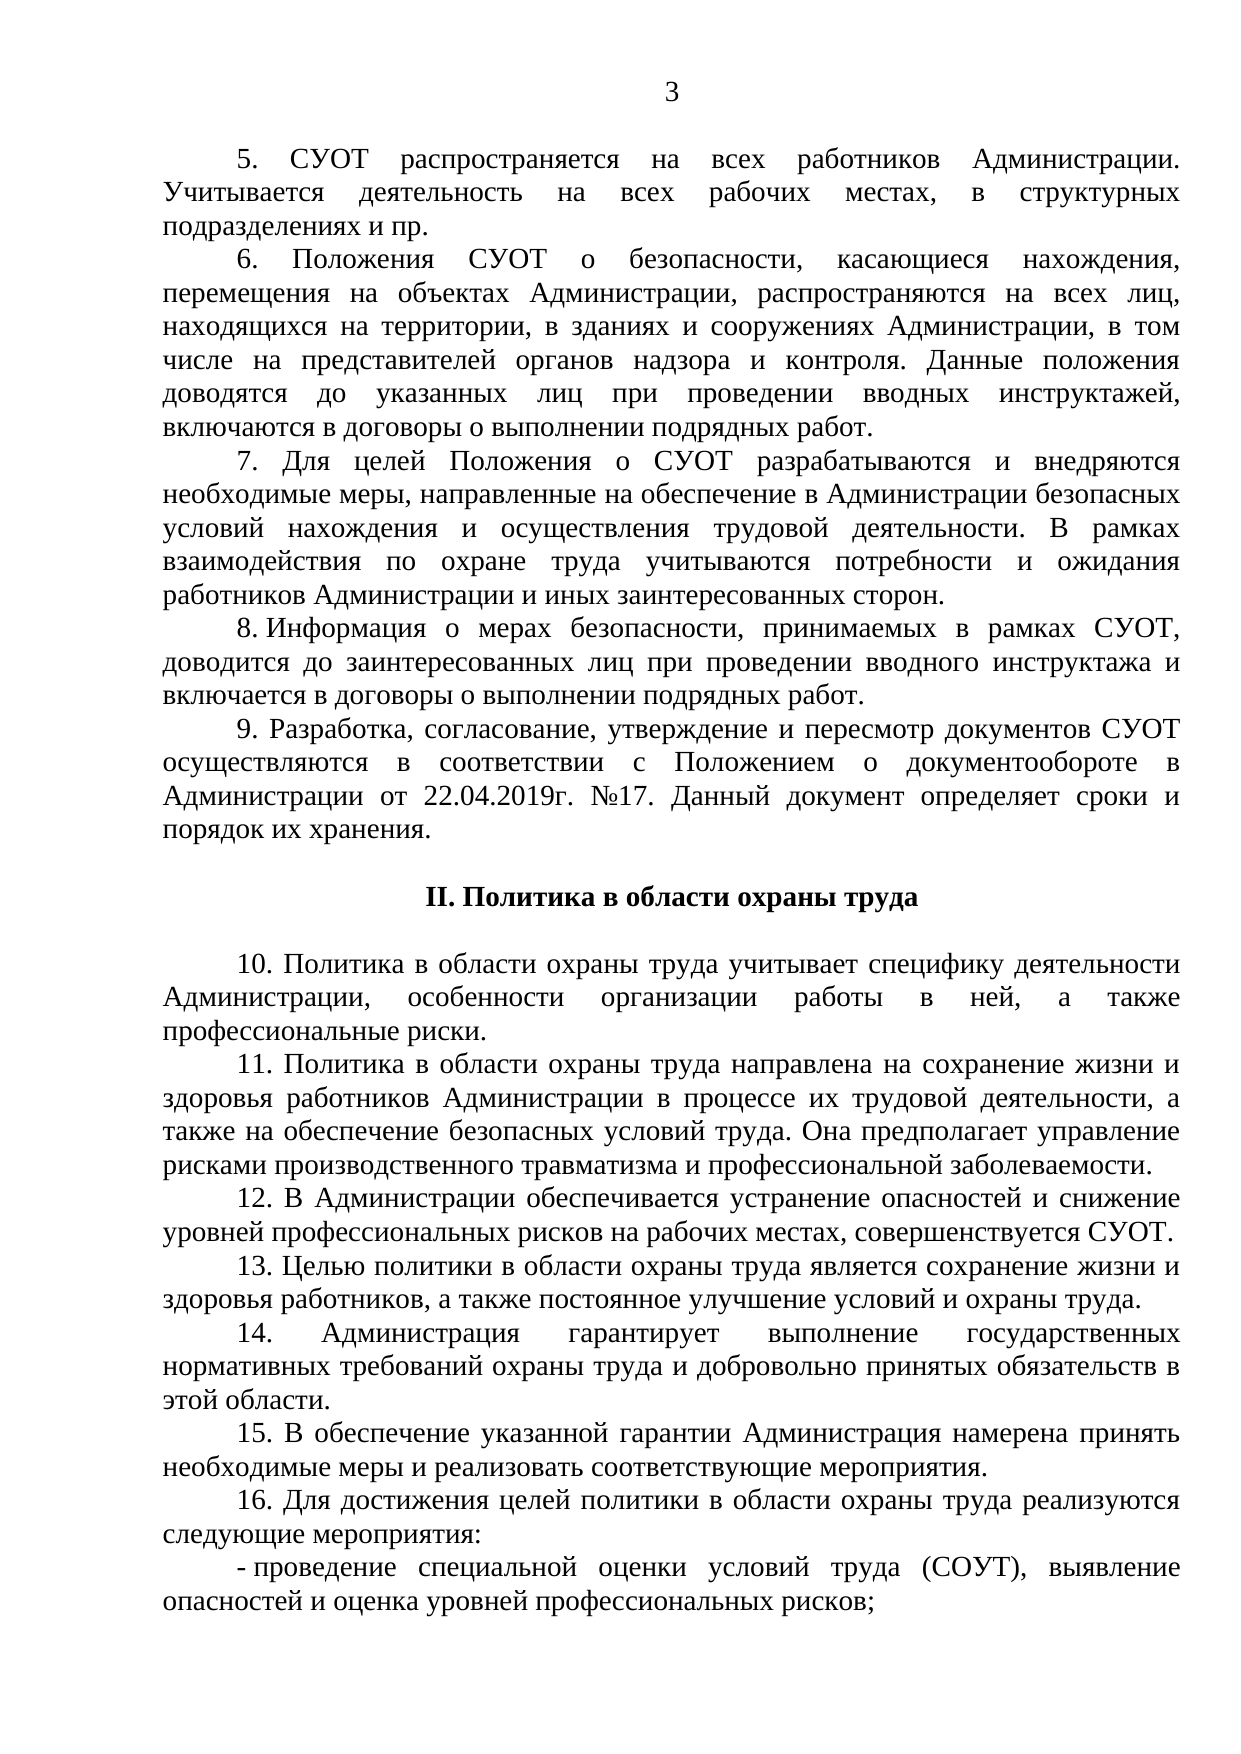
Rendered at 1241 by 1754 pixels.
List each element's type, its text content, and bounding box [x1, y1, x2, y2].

text 9. Разработка, согласование, утверждение и пересмотр документов СУОТ осуществляются в соответствии с Положением о документообороте в Администрации от 22.04.2019г. №17. Данный документ определяет сроки и порядок их хранения. [162, 711, 1181, 845]
text II. Политика в области охраны труда [162, 879, 1181, 912]
text 8. Информация о мерах безопасности, принимаемых в рамках СУОТ, доводится до заинтересованных лиц при проведении вводного инструктажа и включается в договоры о выполнении подрядных работ. [162, 610, 1181, 711]
text 16. Для достижения целей политики в области охраны труда реализуются следующие мероприятия: [162, 1482, 1181, 1549]
text 14. Администрация гарантирует выполнение государственных нормативных требований охраны труда и добровольно принятых обязательств в этой области. [162, 1315, 1181, 1415]
text 10. Политика в области охраны труда учитывает специфику деятельности Администрации, особенности организации работы в ней, а также профессиональные риски. [162, 946, 1181, 1046]
text 6. Положения СУОТ о безопасности, касающиеся нахождения, перемещения на объектах Администрации, распространяются на всех лиц, находящихся на территории, в зданиях и сооружениях Администрации, в том числе на представителей органов надзора и контроля. Данные положения доводятся до указанных лиц при проведении вводных инструктажей, включаются в договоры о выполнении подрядных работ. [162, 241, 1181, 443]
text 7. Для целей Положения о СУОТ разрабатываются и внедряются необходимые меры, направленные на обеспечение в Администрации безопасных условий нахождения и осуществления трудовой деятельности. В рамках взаимодействия по охране труда учитываются потребности и ожидания работников Администрации и иных заинтересованных сторон. [162, 443, 1181, 610]
text 11. Политика в области охраны труда направлена на сохранение жизни и здоровья работников Администрации в процессе их трудовой деятельности, а также на обеспечение безопасных условий труда. Она предполагает управление рисками производственного травматизма и профессиональной заболеваемости. [162, 1046, 1181, 1181]
text 13. Целью политики в области охраны труда является сохранение жизни и здоровья работников, а также постоянное улучшение условий и охраны труда. [162, 1248, 1181, 1315]
text 12. В Администрации обеспечивается устранение опасностей и снижение уровней профессиональных рисков на рабочих местах, совершенствуется СУОТ. [162, 1181, 1181, 1248]
text 5. СУОТ распространяется на всех работников Администрации. Учитывается деятельность на всех рабочих местах, в структурных подразделениях и пр. [162, 141, 1181, 241]
text 15. В обеспечение указанной гарантии Администрация намерена принять необходимые меры и реализовать соответствующие мероприятия. [162, 1415, 1181, 1482]
text - проведение специальной оценки условий труда (СОУТ), выявление опасностей и оценка уровней профессиональных рисков; [162, 1549, 1181, 1617]
